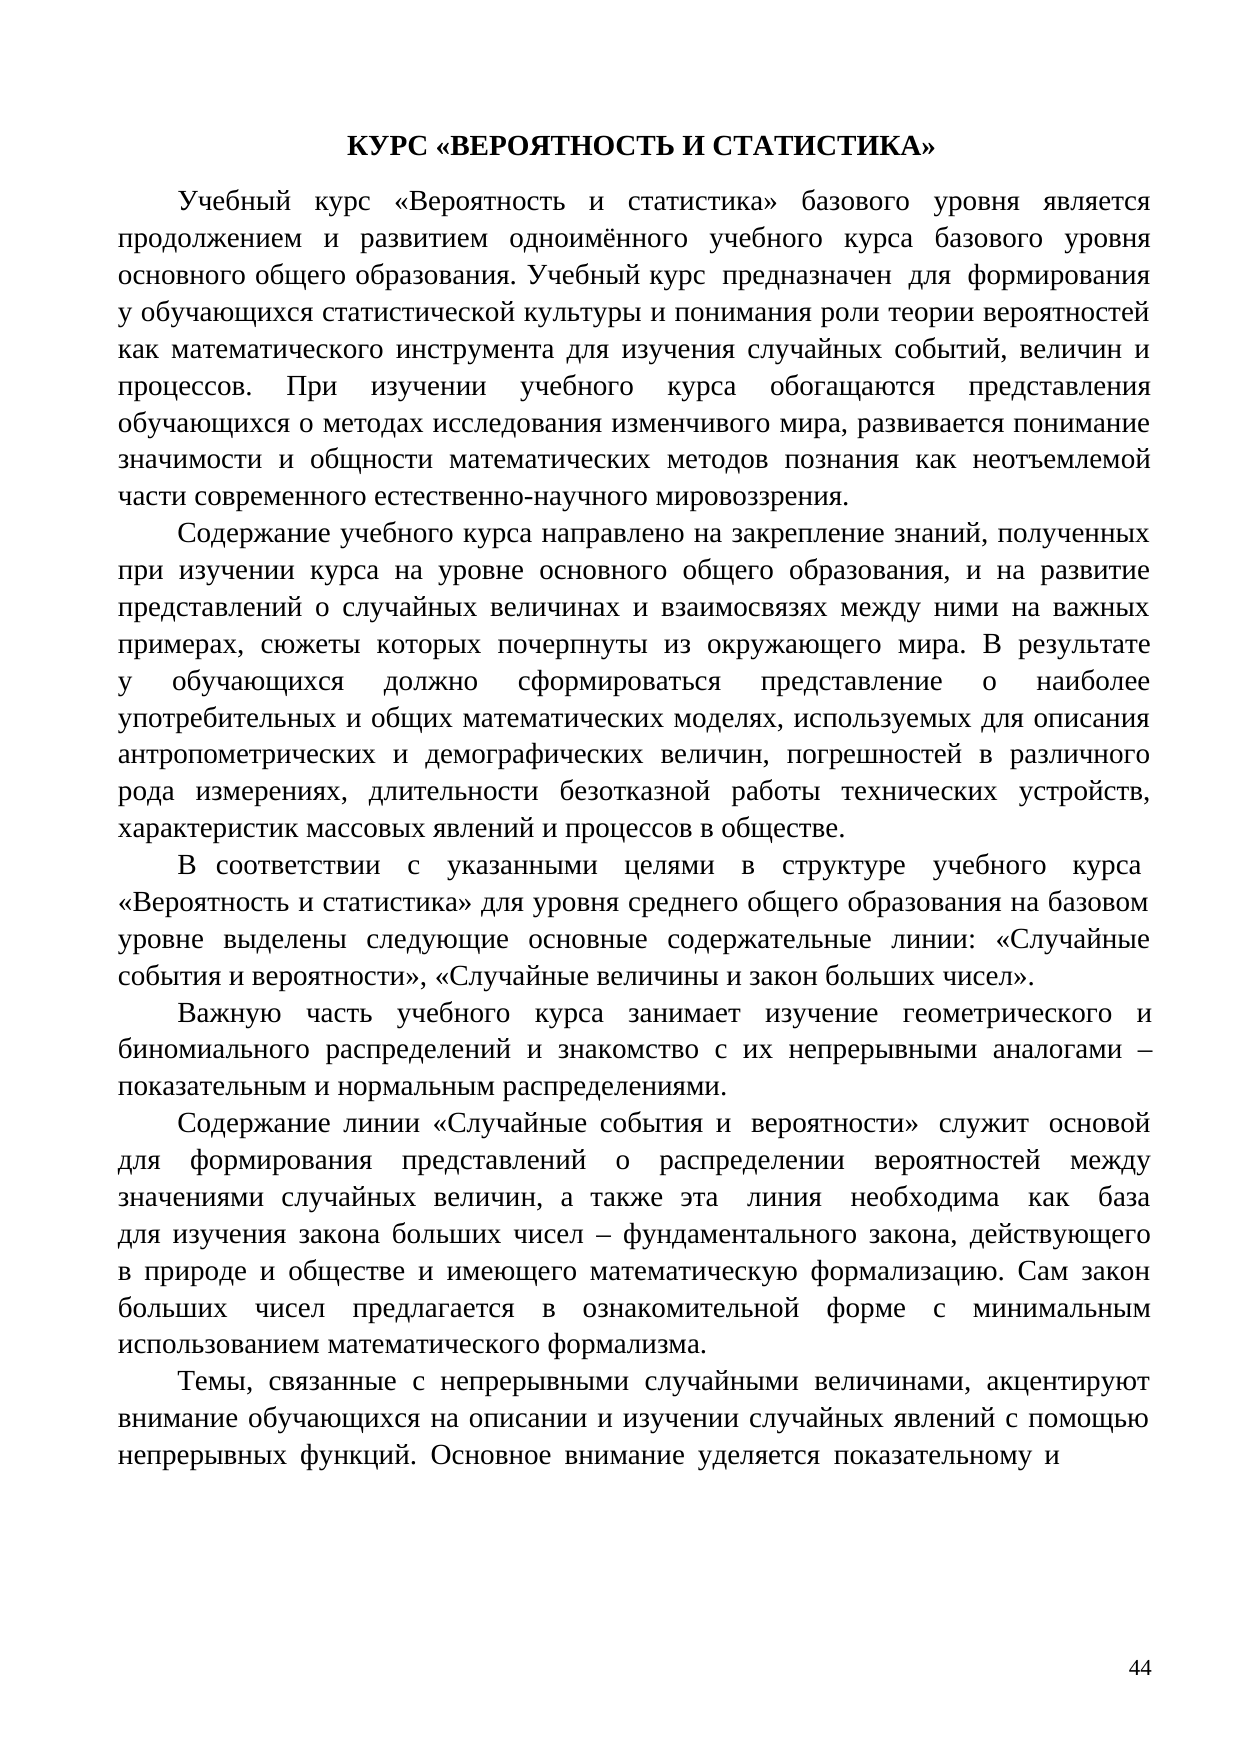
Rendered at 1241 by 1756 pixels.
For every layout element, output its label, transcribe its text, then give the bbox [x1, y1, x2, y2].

text КУРС «ВЕРОЯТНОСТЬ И СТАТИСТИКА» [118, 128, 1165, 162]
text В соответствии с указанными целями в структуре учебного курса [177, 847, 1165, 881]
text Важную часть учебного курса занимает изучение геометрического и биномиального распределений и знакомство с их непрерывными аналогами – показательным и нормальным распределениями. [118, 995, 1152, 1102]
text Темы, связанные с непрерывными случайными величинами, акцентируют внимание обучающихся на описании и изучении случайных явлений с помощью непрерывных функций. Основное внимание уделяется показательному и [118, 1363, 1150, 1471]
text Содержание линии «Случайные события и вероятности» служит основой для формирования представлений о распределении вероятностей между значениями случайных величин, а также эта линия необходима как база для изучения закона больших чисел – фундаментального закона, действующего в природе и обществе и имеющего математическую формализацию. Сам закон больших чисел предлагается в ознакомительной форме с минимальным использованием математического формализма. [118, 1105, 1151, 1360]
text «Вероятность и статистика» для уровня среднего общего образования на базовом уровне выделены следующие основные содержательные линии: «Случайные события и вероятности», «Случайные величины и закон больших чисел». [118, 884, 1150, 991]
text Содержание учебного курса направлено на закрепление знаний, полученных при изучении курса на уровне основного общего образования, и на развитие представлений о случайных величинах и взаимосвязях между ними на важных примерах, сюжеты которых почерпнуты из окружающего мира. В результате у обучающихся должно сформироваться представление о наиболее употребительных и общих математических моделях, используемых для описания антропометрических и демографических величин, погрешностей в различного рода измерениях, длительности безотказной работы технических устройств, характеристик массовых явлений и процессов в обществе. [118, 515, 1151, 844]
text Учебный курс «Вероятность и статистика» базового уровня является продолжением и развитием одноимённого учебного курса базового уровня основного общего образования. Учебный курс предназначен для формирования у обучающихся статистической культуры и понимания роли теории вероятностей как математического инструмента для изучения случайных событий, величин и процессов. При изучении учебного курса обогащаются представления обучающихся о методах исследования изменчивого мира, развивается понимание значимости и общности математических методов познания как неотъемлемой части современного естественно-научного мировоззрения. [118, 183, 1151, 512]
